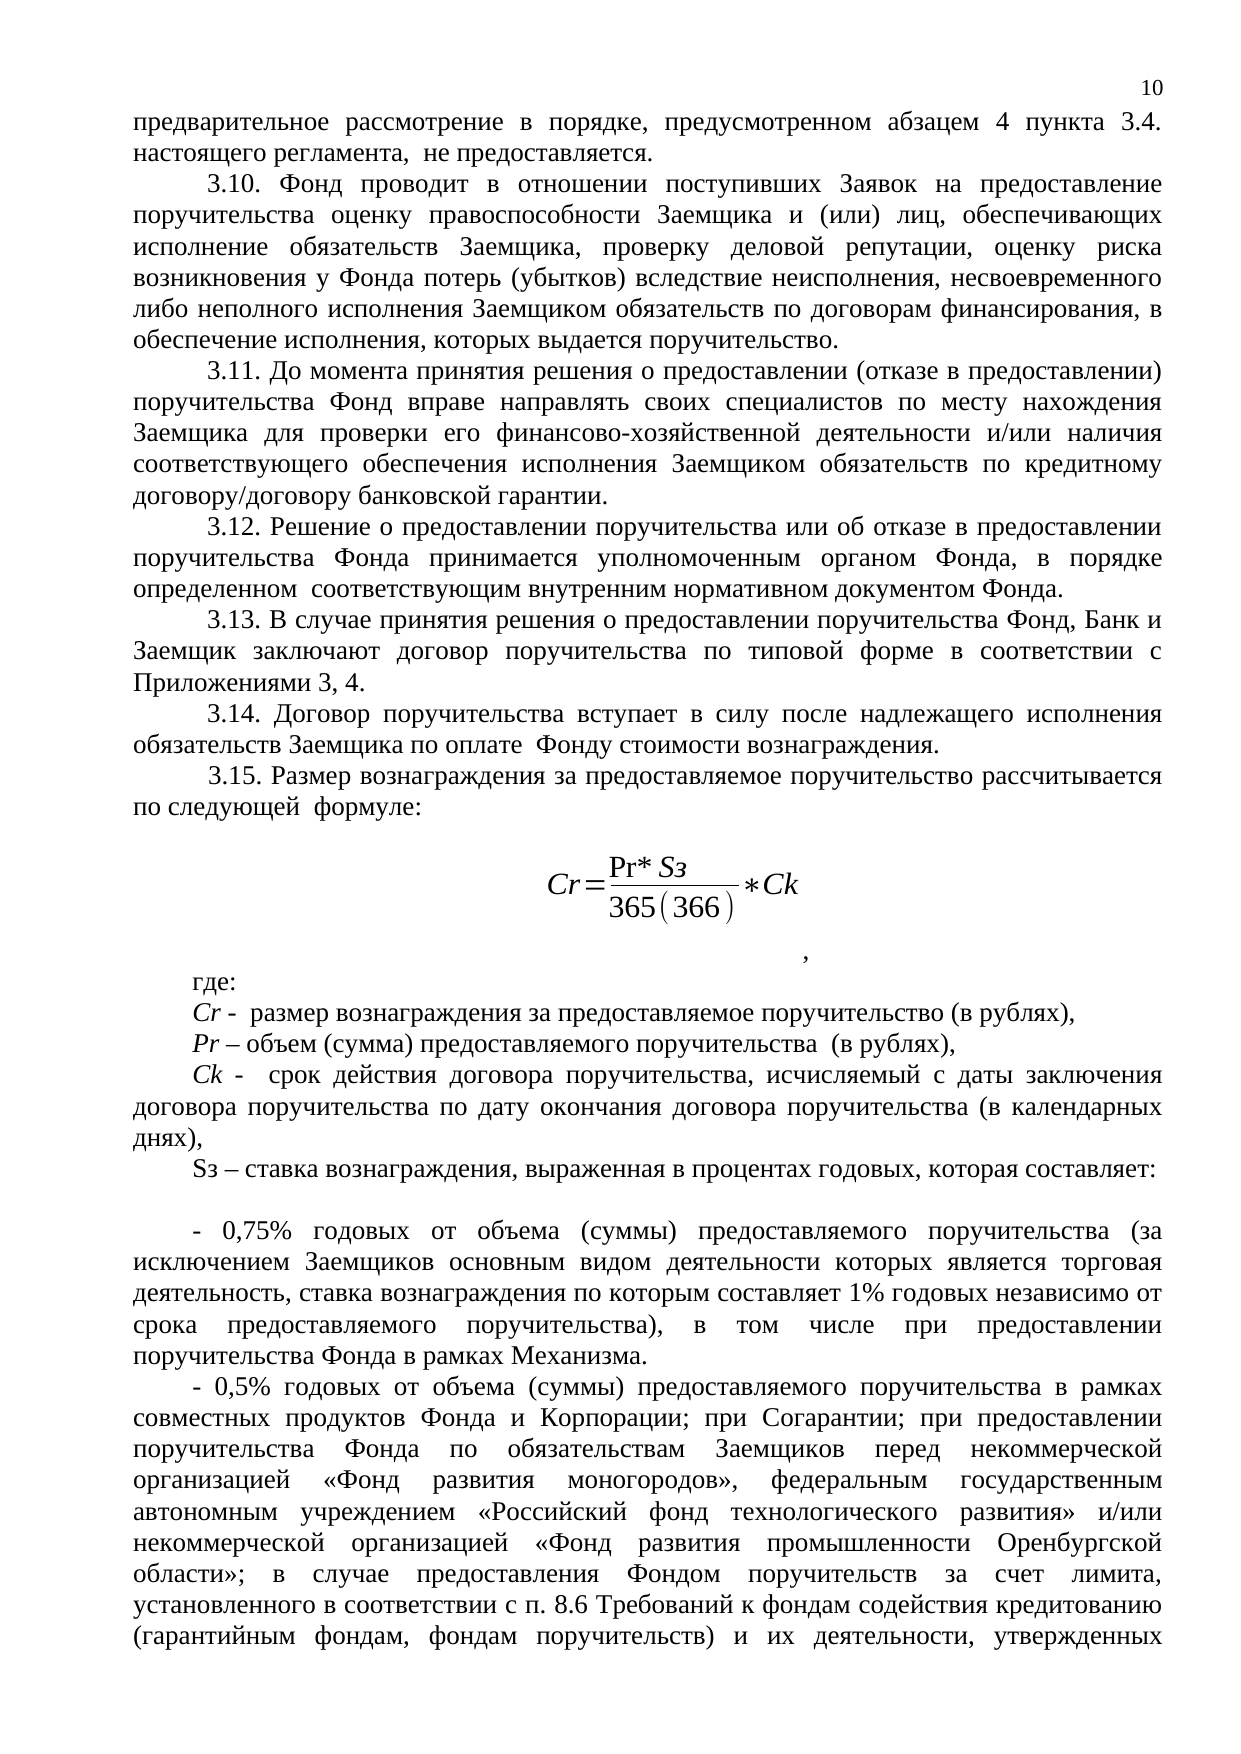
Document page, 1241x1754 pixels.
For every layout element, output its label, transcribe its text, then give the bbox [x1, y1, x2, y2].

text Ck - срок действия договора поручительства, исчисляемый с даты заключения договора поручительства по дату окончания договора поручительства (в календарных днях), [133, 1058, 1163, 1152]
text 3.12. Решение о предоставлении поручительства или об отказе в предоставлении поручительства Фонда принимается уполномоченным органом Фонда, в порядке определенном соответствующим внутренним нормативном документом Фонда. [133, 510, 1163, 603]
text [133, 105, 1163, 167]
text 3.11. До момента принятия решения о предоставлении (отказе в предоставлении) поручительства Фонд вправе направлять своих специалистов по месту нахождения Заемщика для проверки его финансово-хозяйственной деятельности и/или наличия соответствующего обеспечения исполнения Заемщиком обязательств по кредитному договору/договору банковской гарантии. [133, 354, 1163, 510]
text 3.10. Фонд проводит в отношении поступивших Заявок на предоставление поручительства оценку правоспособности Заемщика и (или) лиц, обеспечивающих исполнение обязательств Заемщика, проверку деловой репутации, оценку риска возникновения у Фонда потерь (убытков) вследствие неисполнения, несвоевременного либо неполного исполнения Заемщиком обязательств по договорам финансирования, в обеспечение исполнения, которых выдается поручительство. [133, 167, 1163, 354]
text 3.13. В случае принятия решения о предоставлении поручительства Фонд, Банк и Заемщик заключают договор поручительства по типовой форме в соответствии с Приложениями 3, 4. [133, 603, 1163, 697]
text Pr – объем (сумма) предоставляемого поручительства (в рублях), [133, 1027, 1163, 1058]
text - 0,75% годовых от объема (суммы) предоставляемого поручительства (за исключением Заемщиков основным видом деятельности которых является торговая деятельность, ставка вознаграждения по которым составляет 1% годовых независимо от срока предоставляемого поручительства), в том числе при предоставлении поручительства Фонда в рамках Механизма. [133, 1214, 1163, 1370]
text , [133, 850, 1163, 965]
text 3.14. Договор поручительства вступает в силу после надлежащего исполнения обязательств Заемщика по оплате Фонду стоимости вознаграждения. [133, 697, 1163, 759]
text 3.15. Размер вознаграждения за предоставляемое поручительство рассчитывается по следующей формуле: [133, 759, 1163, 821]
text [133, 1370, 1163, 1650]
text где: [133, 965, 1163, 996]
text Cr - размер вознаграждения за предоставляемое поручительство (в рублях), [133, 996, 1163, 1027]
text Sз – ставка вознаграждения, выраженная в процентах годовых, которая составляет: [133, 1152, 1163, 1183]
